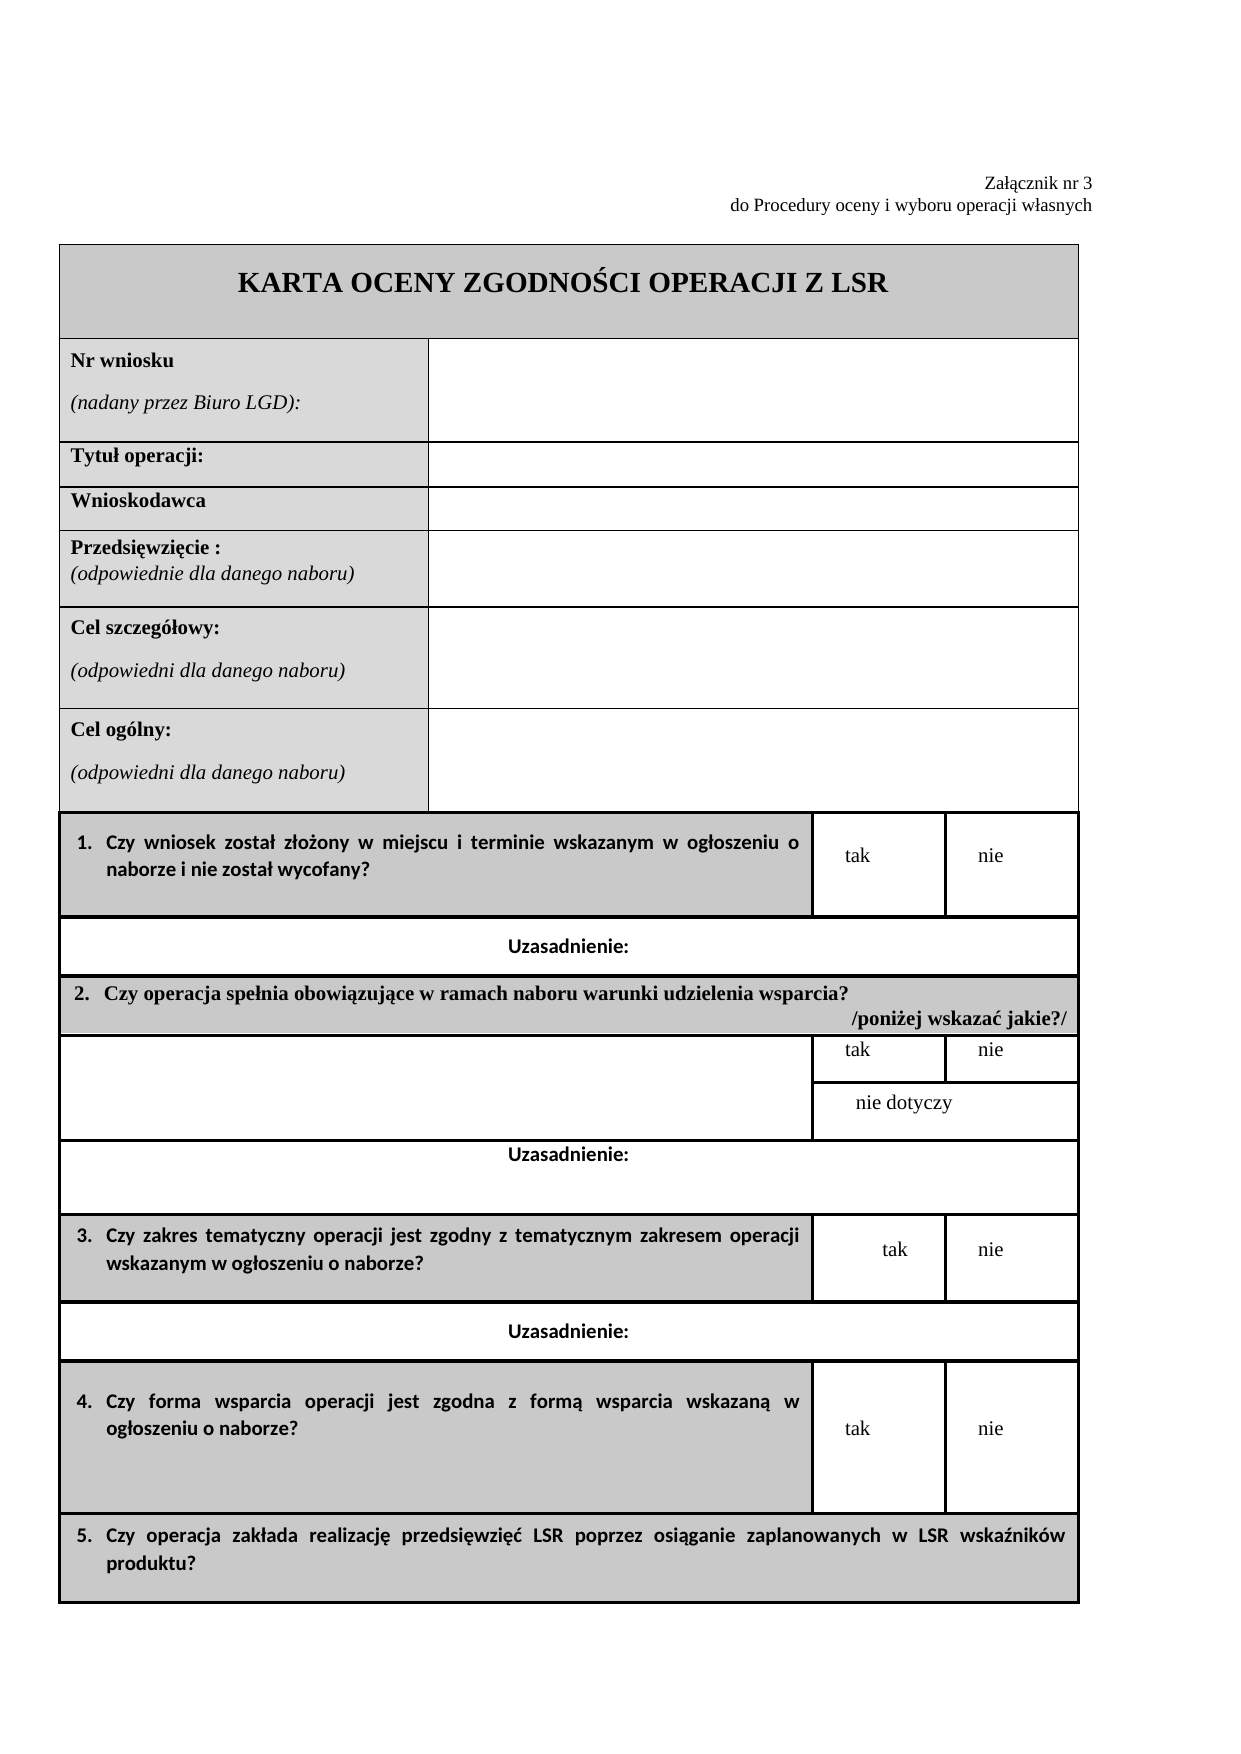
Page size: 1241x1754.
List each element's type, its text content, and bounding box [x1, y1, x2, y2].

table_cell Czy forma wsparcia operacji jest zgodna z formą wsparcia wskazaną w ogłoszeniu o naborze? [61, 1363, 811, 1512]
table_cell  nie [947, 814, 1077, 915]
table_cell  nie [947, 1037, 1077, 1081]
table_cell Tytuł operacji: [60, 443, 428, 486]
table_cell nie dotyczy [814, 1084, 1077, 1138]
table_cell  nie [947, 1363, 1077, 1512]
table_cell Nr wniosku (nadany przez Biuro LGD): [60, 339, 428, 441]
table_cell Uzasadnienie: [61, 919, 1077, 974]
table_cell Czy operacja spełnia obowiązujące w ramach naboru warunki udzielenia wsparcia? /poniżej wskazać jakie?/ [61, 978, 1077, 1033]
table_cell  tak [814, 1216, 944, 1300]
table_cell Wnioskodawca [60, 488, 428, 530]
table_cell [429, 608, 1078, 708]
table_cell [429, 709, 1078, 811]
table_cell  tak [814, 1037, 944, 1081]
table_header KARTA OCENY ZGODNOŚCI OPERACJI Z LSR [60, 245, 1078, 338]
table_cell Cel ogólny: (odpowiedni dla danego naboru) [60, 709, 428, 811]
table_cell [429, 488, 1078, 530]
table_cell  tak [814, 1363, 944, 1512]
table_cell Przedsięwzięcie : (odpowiednie dla danego naboru) [60, 531, 428, 606]
text Załącznik nr 3 [185, 172, 1092, 194]
table_cell Czy operacja zakłada realizację przedsięwzięć LSR poprzez osiąganie zaplanowanych w LSR wskaźników produktu? [61, 1515, 1077, 1601]
table_cell Uzasadnienie: [61, 1142, 1077, 1213]
table_cell [429, 443, 1078, 486]
table_cell Czy wniosek został złożony w miejscu i terminie wskazanym w ogłoszeniu o naborze i nie został wycofany? [61, 814, 811, 915]
table_cell [61, 1037, 811, 1138]
table_cell  tak [814, 814, 944, 915]
table_cell  nie [947, 1216, 1077, 1300]
table_cell Czy zakres tematyczny operacji jest zgodny z tematycznym zakresem operacji wskazanym w ogłoszeniu o naborze? [61, 1216, 811, 1300]
table_cell [429, 339, 1078, 441]
table_cell Cel szczegółowy: (odpowiedni dla danego naboru) [60, 608, 428, 708]
table_cell Uzasadnienie: [61, 1304, 1077, 1359]
text do Procedury oceny i wyboru operacji własnych [185, 194, 1092, 215]
table_cell [429, 531, 1078, 606]
